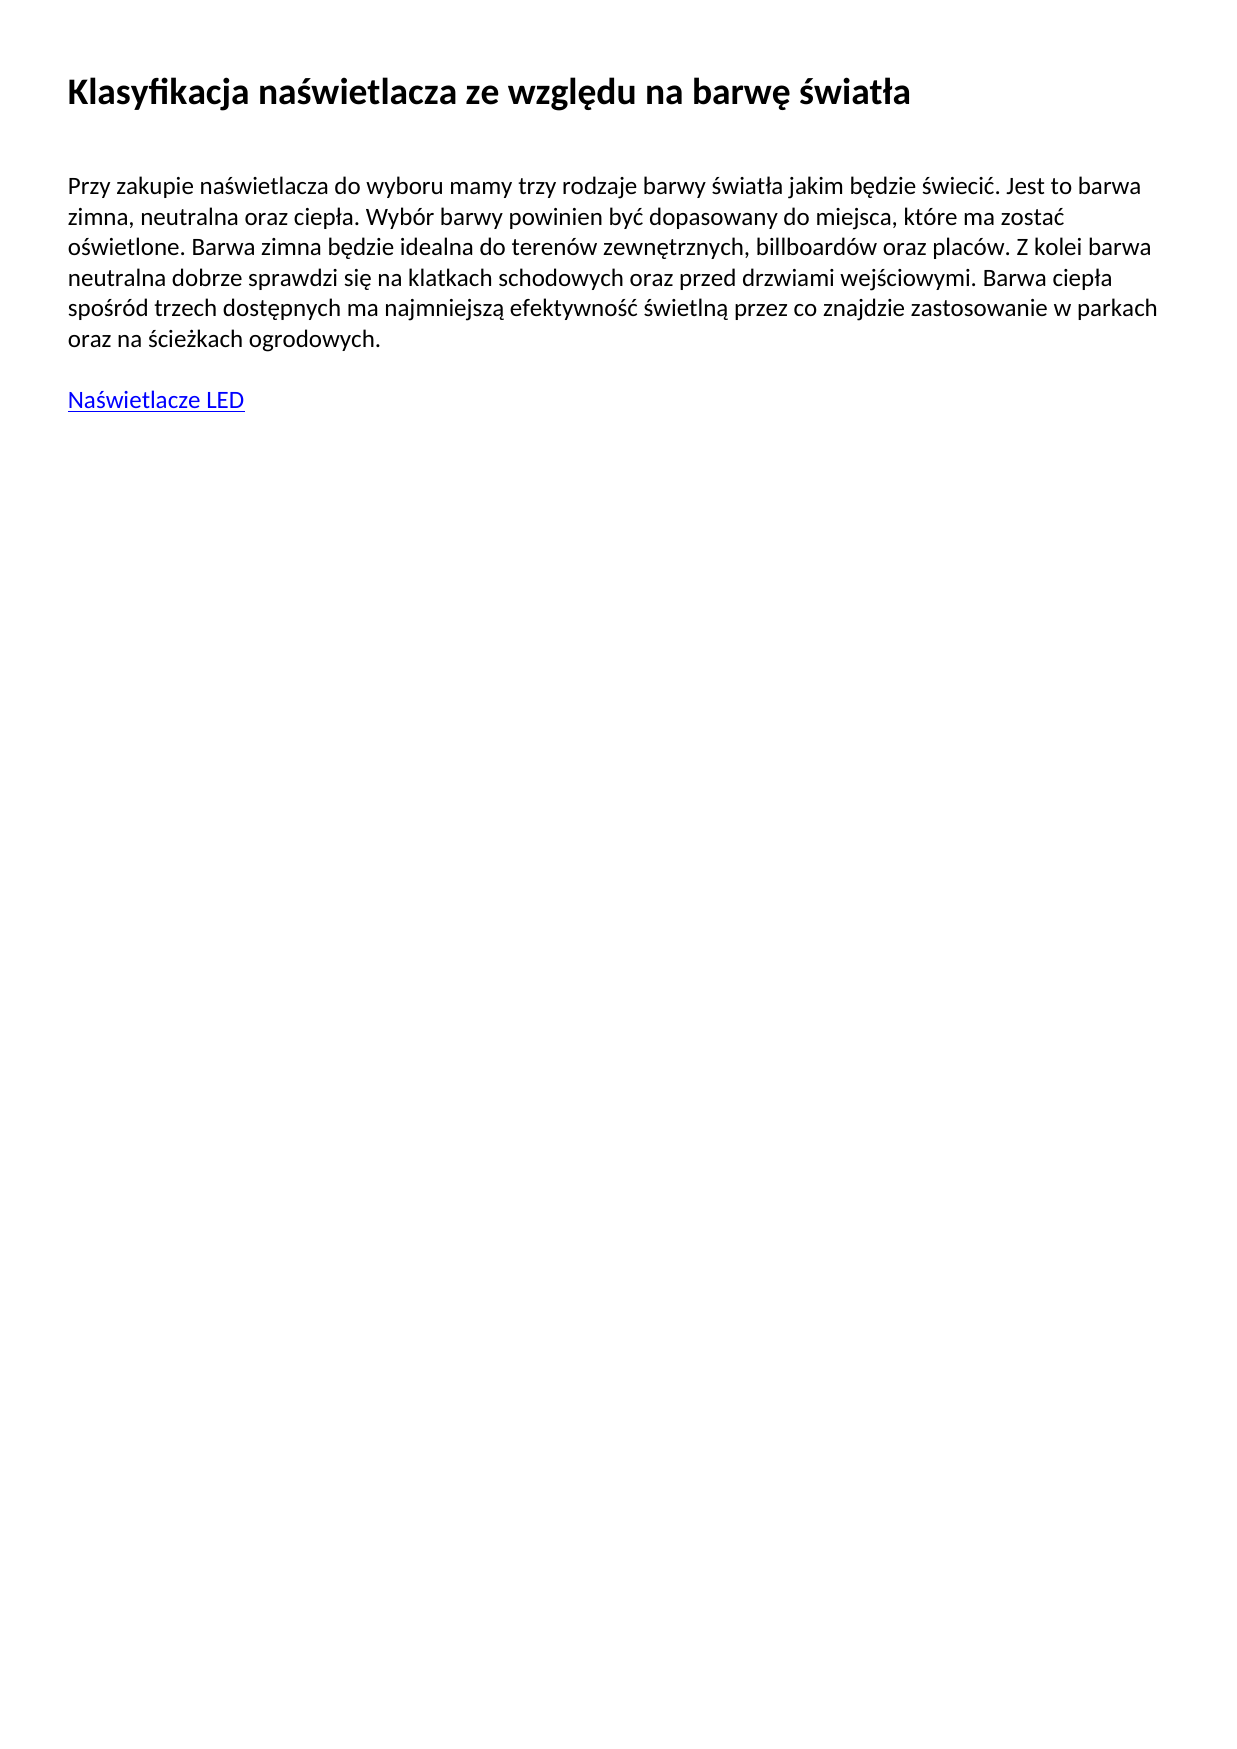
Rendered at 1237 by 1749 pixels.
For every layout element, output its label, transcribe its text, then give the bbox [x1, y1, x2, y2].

text Klasyfikacja naświetlacza ze względu na barwę światła [68, 68, 1169, 113]
text Naświetlacze LED [68, 384, 1169, 415]
text Przy zakupie naświetlacza do wyboru mamy trzy rodzaje barwy światła jakim będzie świecić. Jest to barwa zimna, neutralna oraz ciepła. Wybór barwy powinien być dopasowany do miejsca, które ma zostać oświetlone. Barwa zimna będzie idealna do terenów zewnętrznych, billboardów oraz placów. Z kolei barwa neutralna dobrze sprawdzi się na klatkach schodowych oraz przed drzwiami wejściowymi. Barwa ciepła spośród trzech dostępnych ma najmniejszą efektywność świetlną przez co znajdzie zastosowanie w parkach oraz na ścieżkach ogrodowych. [68, 170, 1169, 353]
